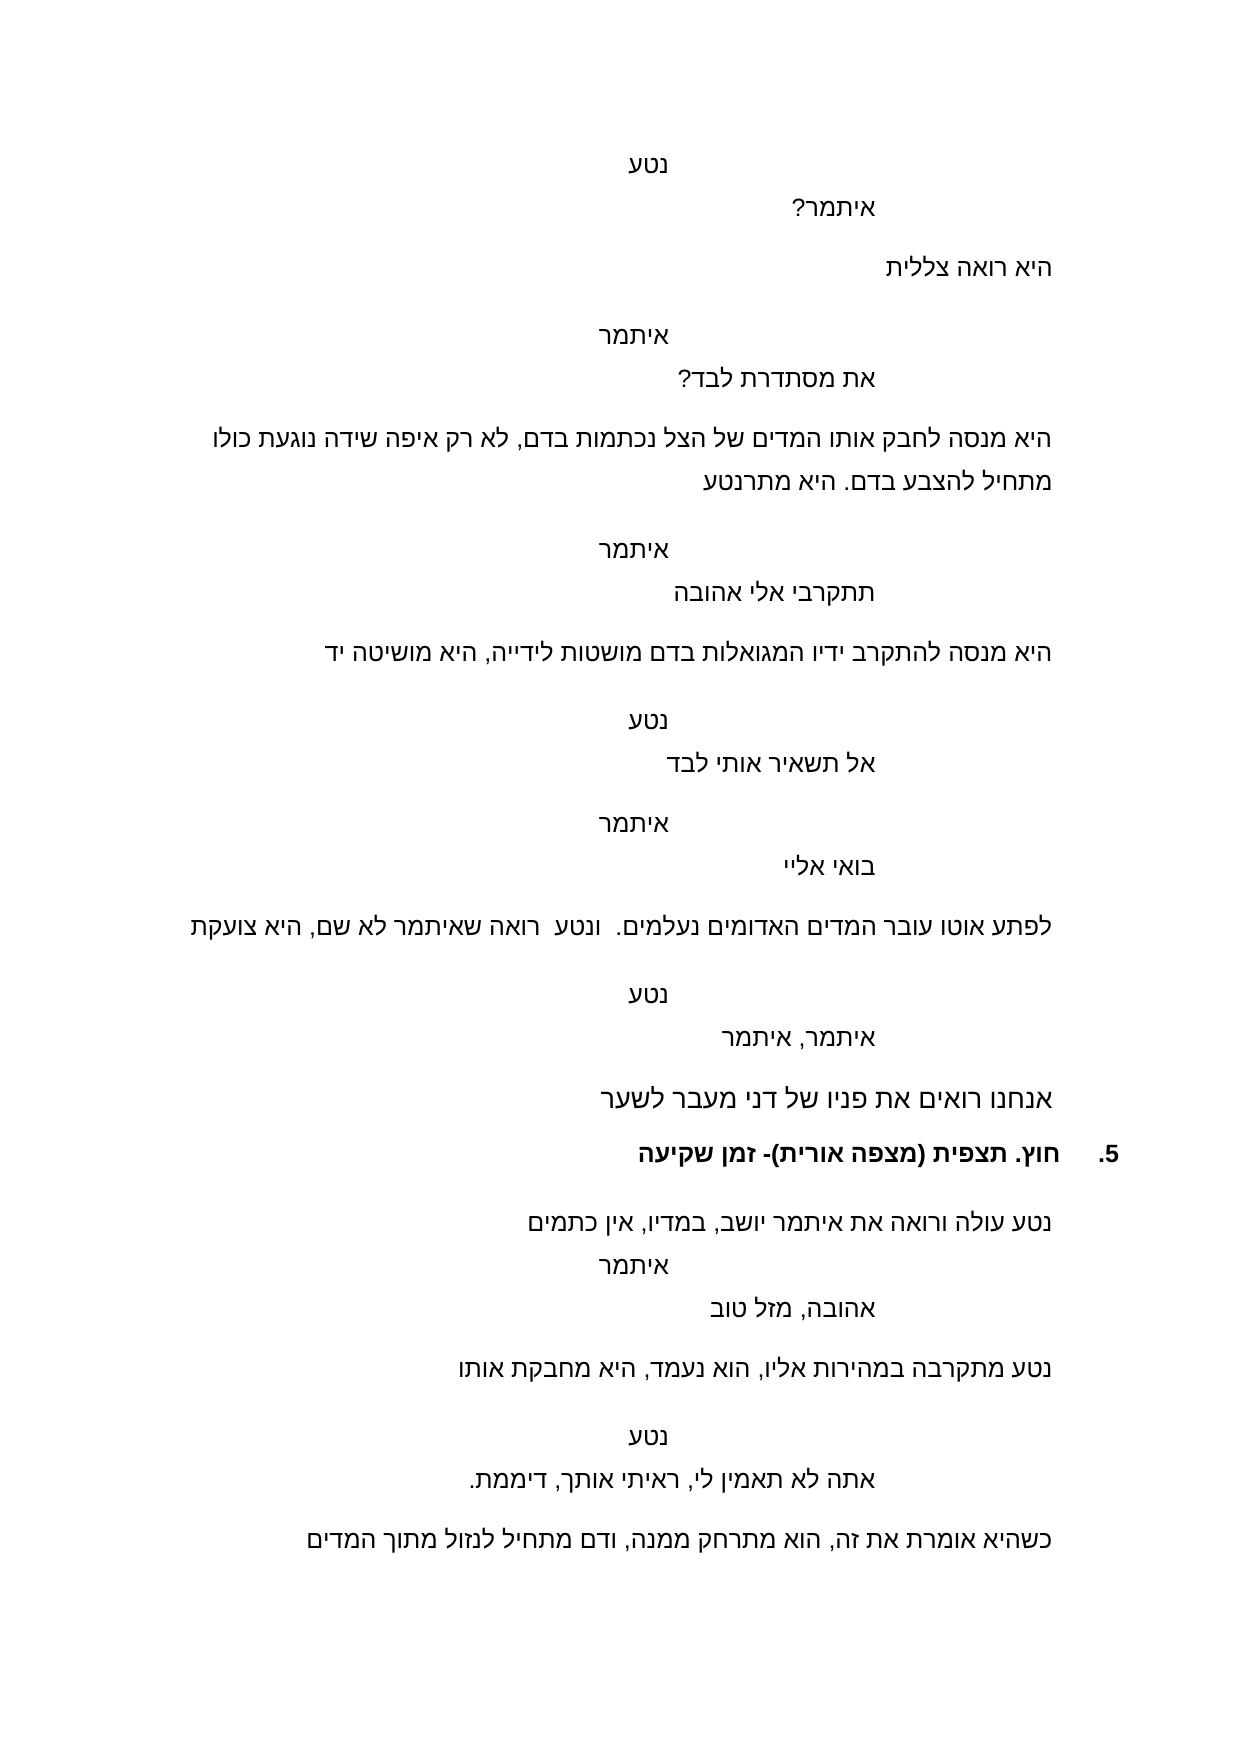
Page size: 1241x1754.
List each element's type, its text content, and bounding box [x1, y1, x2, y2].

text אהובה, מזל טוב [406, 1294, 876, 1322]
text נטע [412, 150, 669, 179]
text היא מנסה להתקרב ידיו המגואלות בדם מושטות לידייה, היא מושיטה יד [187, 638, 1053, 667]
subtitle חוץ. תצפית (מצפה אורית)- זמן שקיעה [187, 1139, 1098, 1168]
text נטע [412, 706, 669, 735]
text כשהיא אומרת את זה, הוא מתרחק ממנה, ודם מתחיל לנזול מתוך המדים [187, 1524, 1053, 1553]
text תתקרבי אלי אהובה [406, 578, 876, 607]
text לפתע אוטו עובר המדים האדומים נעלמים. ונטע רואה שאיתמר לא שם, היא צועקת [187, 912, 1053, 941]
text איתמר [412, 535, 669, 564]
text אתה לא תאמין לי, ראיתי אותך, דיממת. [406, 1465, 876, 1493]
text נטע [412, 980, 669, 1009]
text את מסתדרת לבד? [406, 364, 876, 393]
text איתמר, איתמר [406, 1023, 876, 1052]
text אנחנו רואים את פניו של דני מעבר לשער [187, 1083, 1053, 1114]
text נטע מתקרבה במהירות אליו, הוא נעמד, היא מחבקת אותו [187, 1353, 1053, 1382]
text נטע [412, 1422, 669, 1450]
text איתמר [412, 321, 669, 350]
text היא מנסה לחבק אותו המדים של הצל נכתמות בדם, לא רק איפה שידה נוגעת כולו מתחיל להצבע בדם. היא מתרנטע [187, 424, 1053, 496]
text איתמר [412, 809, 669, 838]
text אל תשאיר אותי לבד [406, 749, 876, 778]
text נטע עולה ורואה את איתמר יושב, במדיו, אין כתמים [187, 1207, 1053, 1236]
text איתמר? [406, 193, 876, 222]
text בואי אליי [406, 852, 876, 881]
text היא רואה צללית [187, 253, 1053, 282]
text איתמר [412, 1251, 669, 1279]
